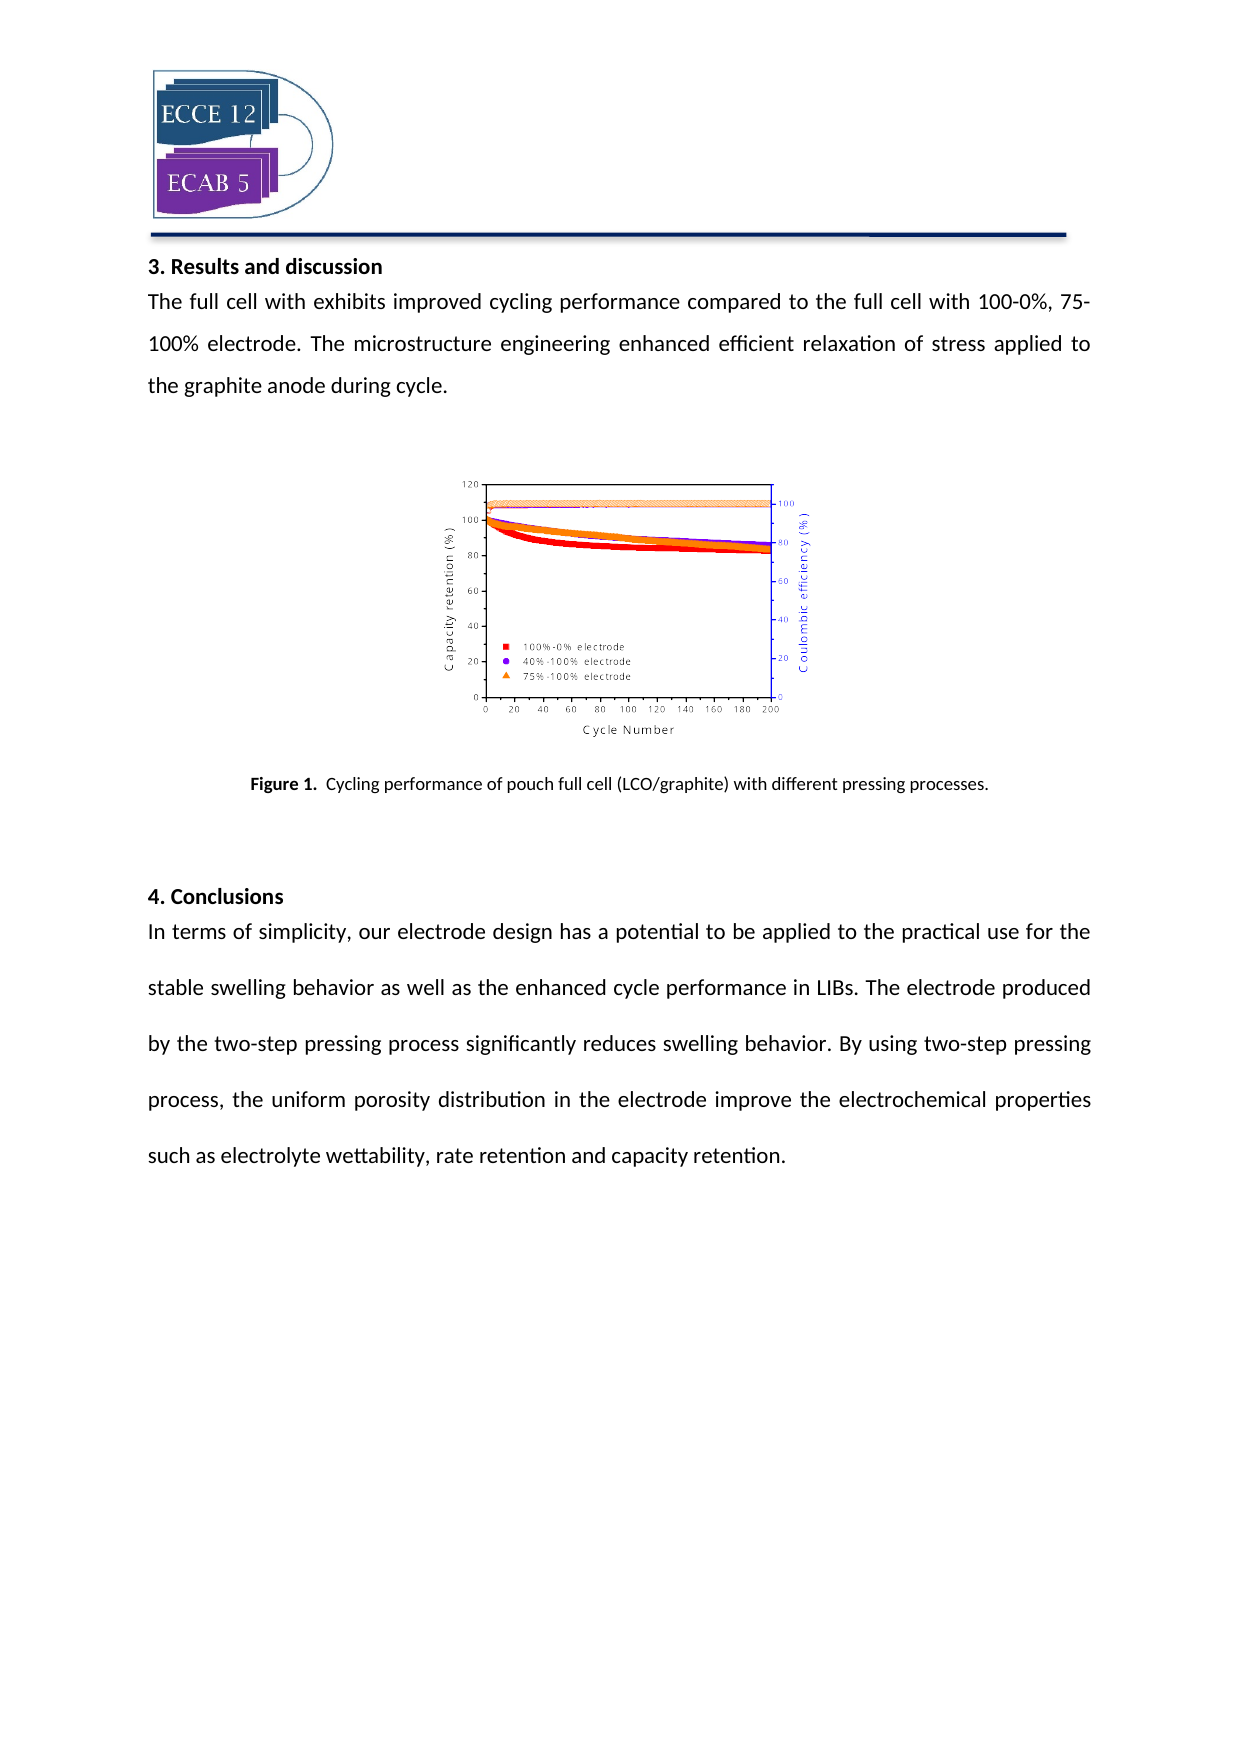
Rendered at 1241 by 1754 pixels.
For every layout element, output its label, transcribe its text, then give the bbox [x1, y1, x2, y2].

picture [152, 69, 334, 219]
text 3. Results and discussion [148, 252, 1092, 280]
text The full cell with exhibits improved cycling performance compared to the full cell with 100-0%, 75-100% electrode. The microstructure engineering enhanced efficient relaxation of stress applied to the graphite anode during cycle. [148, 287, 1092, 399]
text Figure 1. Cycling performance of pouch full cell (LCO/graphite) with different pressing processes. [148, 772, 1092, 795]
text In terms of simplicity, our electrode design has a potential to be applied to the practical use for the stable swelling behavior as well as the enhanced cycle performance in LIBs. The electrode produced by the two-step pressing process significantly reduces swelling behavior. By using two-step pressing process, the uniform porosity distribution in the electrode improve the electrochemical properties such as electrolyte wettability, rate retention and capacity retention. [148, 917, 1092, 1170]
text 4. Conclusions [148, 882, 1092, 911]
